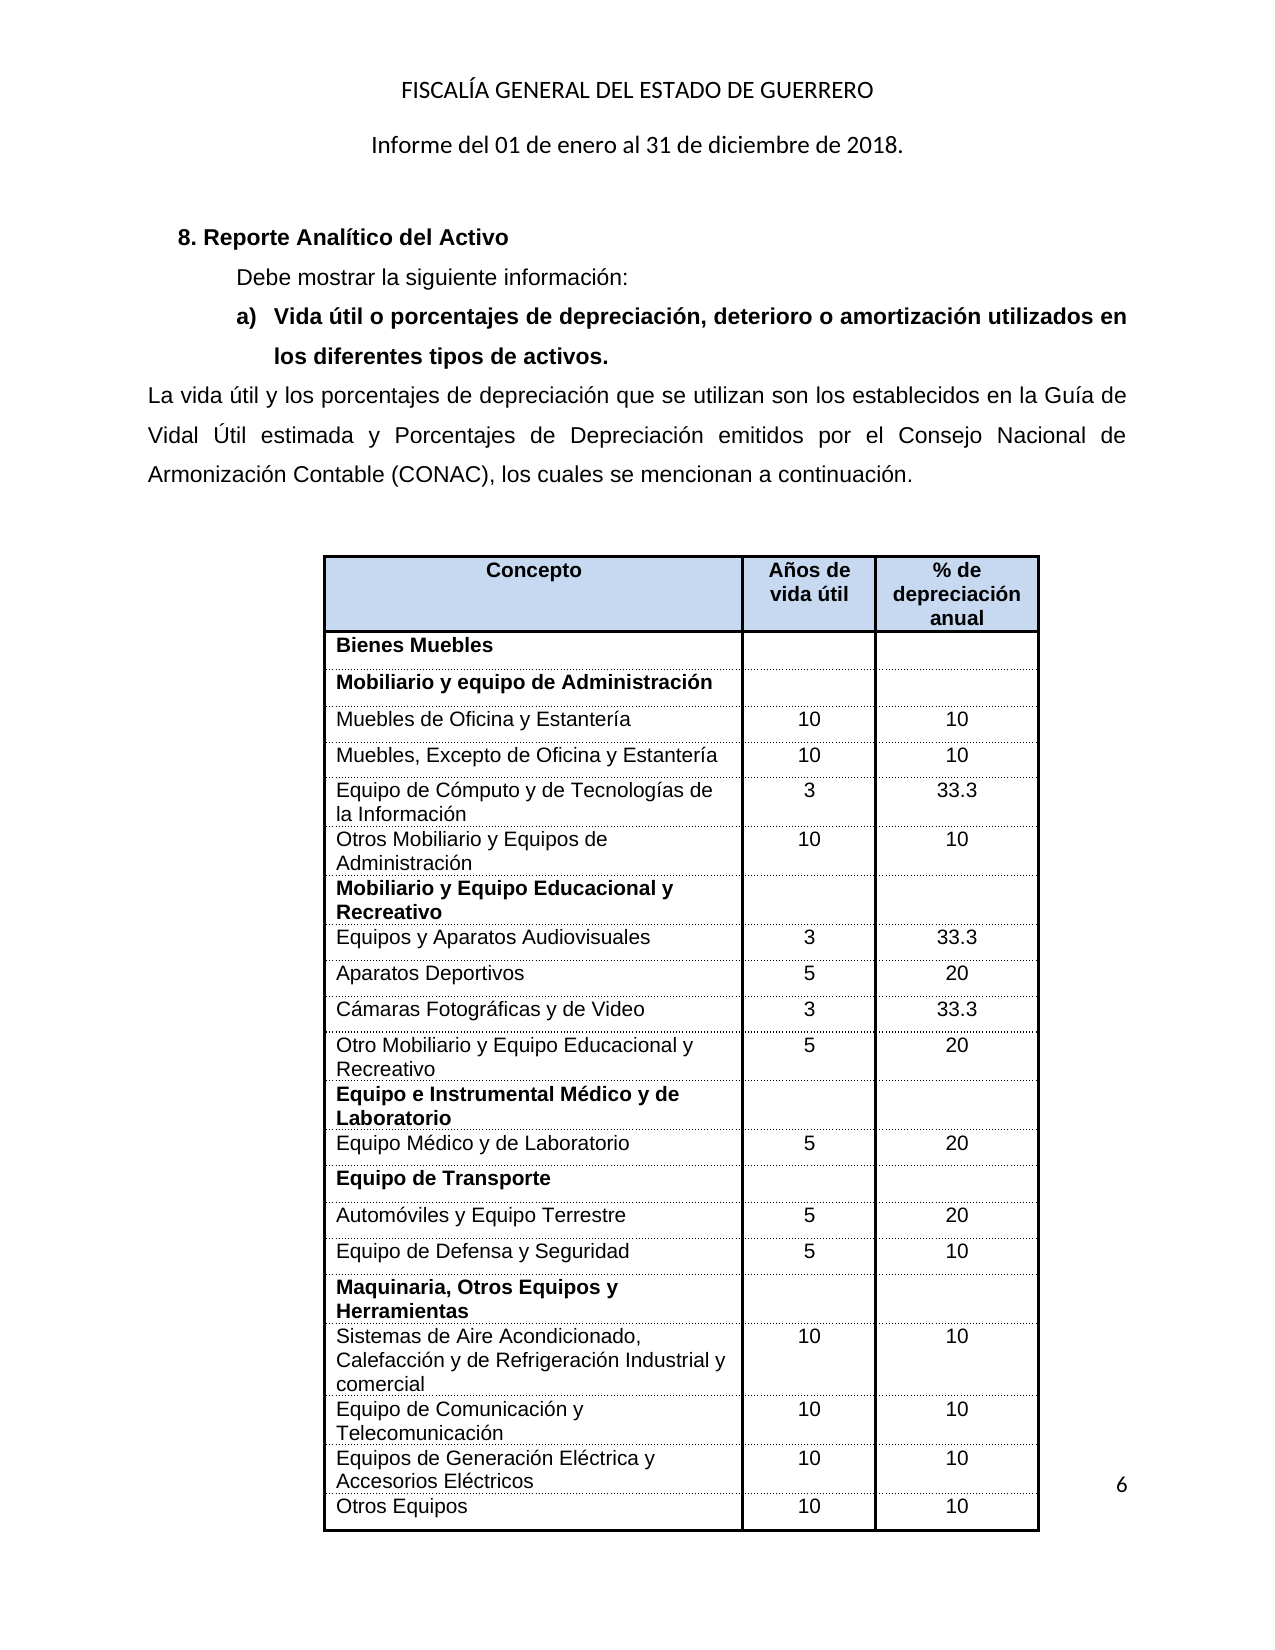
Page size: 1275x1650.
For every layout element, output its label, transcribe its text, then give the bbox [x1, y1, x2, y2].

table_cell Equipo de Defensa y Seguridad [326, 1238, 741, 1273]
table_cell Equipos de Generación Eléctrica y Accesorios Eléctricos [326, 1444, 741, 1493]
table_cell [744, 1080, 874, 1129]
table_cell [877, 1274, 1037, 1322]
table_cell Equipos y Aparatos Audiovisuales [326, 924, 741, 960]
table_cell 10 [877, 1323, 1037, 1395]
table_cell Aparatos Deportivos [326, 960, 741, 996]
table_cell 3 [744, 996, 874, 1031]
table_cell Sistemas de Aire Acondicionado, Calefacción y de Refrigeración Industrial y comercial [326, 1323, 741, 1395]
table_cell 10 [744, 1493, 874, 1529]
table_header Años de vida útil [744, 558, 874, 630]
table_cell 20 [877, 1129, 1037, 1165]
table_cell [877, 875, 1037, 924]
table_cell [744, 1165, 874, 1202]
table_cell 5 [744, 1238, 874, 1273]
table_cell 33.3 [877, 924, 1037, 960]
table_cell 10 [877, 1238, 1037, 1273]
table_cell 20 [877, 1031, 1037, 1080]
table_cell Mobiliario y equipo de Administración [326, 669, 741, 706]
list Vida útil o porcentajes de depreciación, deterioro o amortización utilizados en los diferentes tipos de activos. [236, 303, 1127, 369]
table_cell Maquinaria, Otros Equipos y Herramientas [326, 1274, 741, 1322]
table_cell 20 [877, 1202, 1037, 1238]
table_cell 5 [744, 1031, 874, 1080]
table_cell [744, 875, 874, 924]
table_header Concepto [326, 558, 741, 630]
table_cell Muebles de Oficina y Estantería [326, 706, 741, 742]
table_cell 10 [744, 1444, 874, 1493]
table_cell Equipo de Transporte [326, 1165, 741, 1202]
table_cell Equipo e Instrumental Médico y de Laboratorio [326, 1080, 741, 1129]
table_cell 10 [877, 1493, 1037, 1529]
text 8. Reporte Analítico del Activo [148, 224, 1127, 251]
table_cell 10 [877, 1444, 1037, 1493]
table_cell 5 [744, 1129, 874, 1165]
table_cell 3 [744, 777, 874, 826]
table_cell Otros Equipos [326, 1493, 741, 1529]
table_cell [744, 1274, 874, 1322]
table_cell Automóviles y Equipo Terrestre [326, 1202, 741, 1238]
table_cell Equipo Médico y de Laboratorio [326, 1129, 741, 1165]
table_cell Otros Mobiliario y Equipos de Administración [326, 826, 741, 875]
table_cell 5 [744, 1202, 874, 1238]
table_cell [744, 633, 874, 669]
table_cell 33.3 [877, 996, 1037, 1031]
table_cell Cámaras Fotográficas y de Video [326, 996, 741, 1031]
table_cell [877, 633, 1037, 669]
table_cell [877, 1165, 1037, 1202]
text Debe mostrar la siguiente información: [236, 264, 1127, 290]
table_cell 10 [744, 706, 874, 742]
text La vida útil y los porcentajes de depreciación que se utilizan son los establecidos en la Guía de Vidal Útil estimada y Porcentajes de Depreciación emitidos por el Consejo Nacional de Armonización Contable (CONAC), los cuales se mencionan a continuación. [148, 382, 1127, 488]
table_cell 10 [744, 742, 874, 777]
table_cell 10 [744, 1323, 874, 1395]
table_cell Muebles, Excepto de Oficina y Estantería [326, 742, 741, 777]
table_cell 33.3 [877, 777, 1037, 826]
table_cell [877, 1080, 1037, 1129]
table_cell Otro Mobiliario y Equipo Educacional y Recreativo [326, 1031, 741, 1080]
table_header % de depreciación anual [877, 558, 1037, 630]
table_cell 20 [877, 960, 1037, 996]
table_cell Bienes Muebles [326, 633, 741, 669]
table_cell Equipo de Comunicación y Telecomunicación [326, 1395, 741, 1444]
table_cell 10 [877, 1395, 1037, 1444]
table_cell [877, 669, 1037, 706]
table_cell 3 [744, 924, 874, 960]
table_cell [744, 669, 874, 706]
table_cell Mobiliario y Equipo Educacional y Recreativo [326, 875, 741, 924]
table_cell 5 [744, 960, 874, 996]
table_cell 10 [877, 826, 1037, 875]
table_cell 10 [744, 826, 874, 875]
table_cell Equipo de Cómputo y de Tecnologías de la Información [326, 777, 741, 826]
table_cell 10 [744, 1395, 874, 1444]
table_cell 10 [877, 706, 1037, 742]
table_cell 10 [877, 742, 1037, 777]
